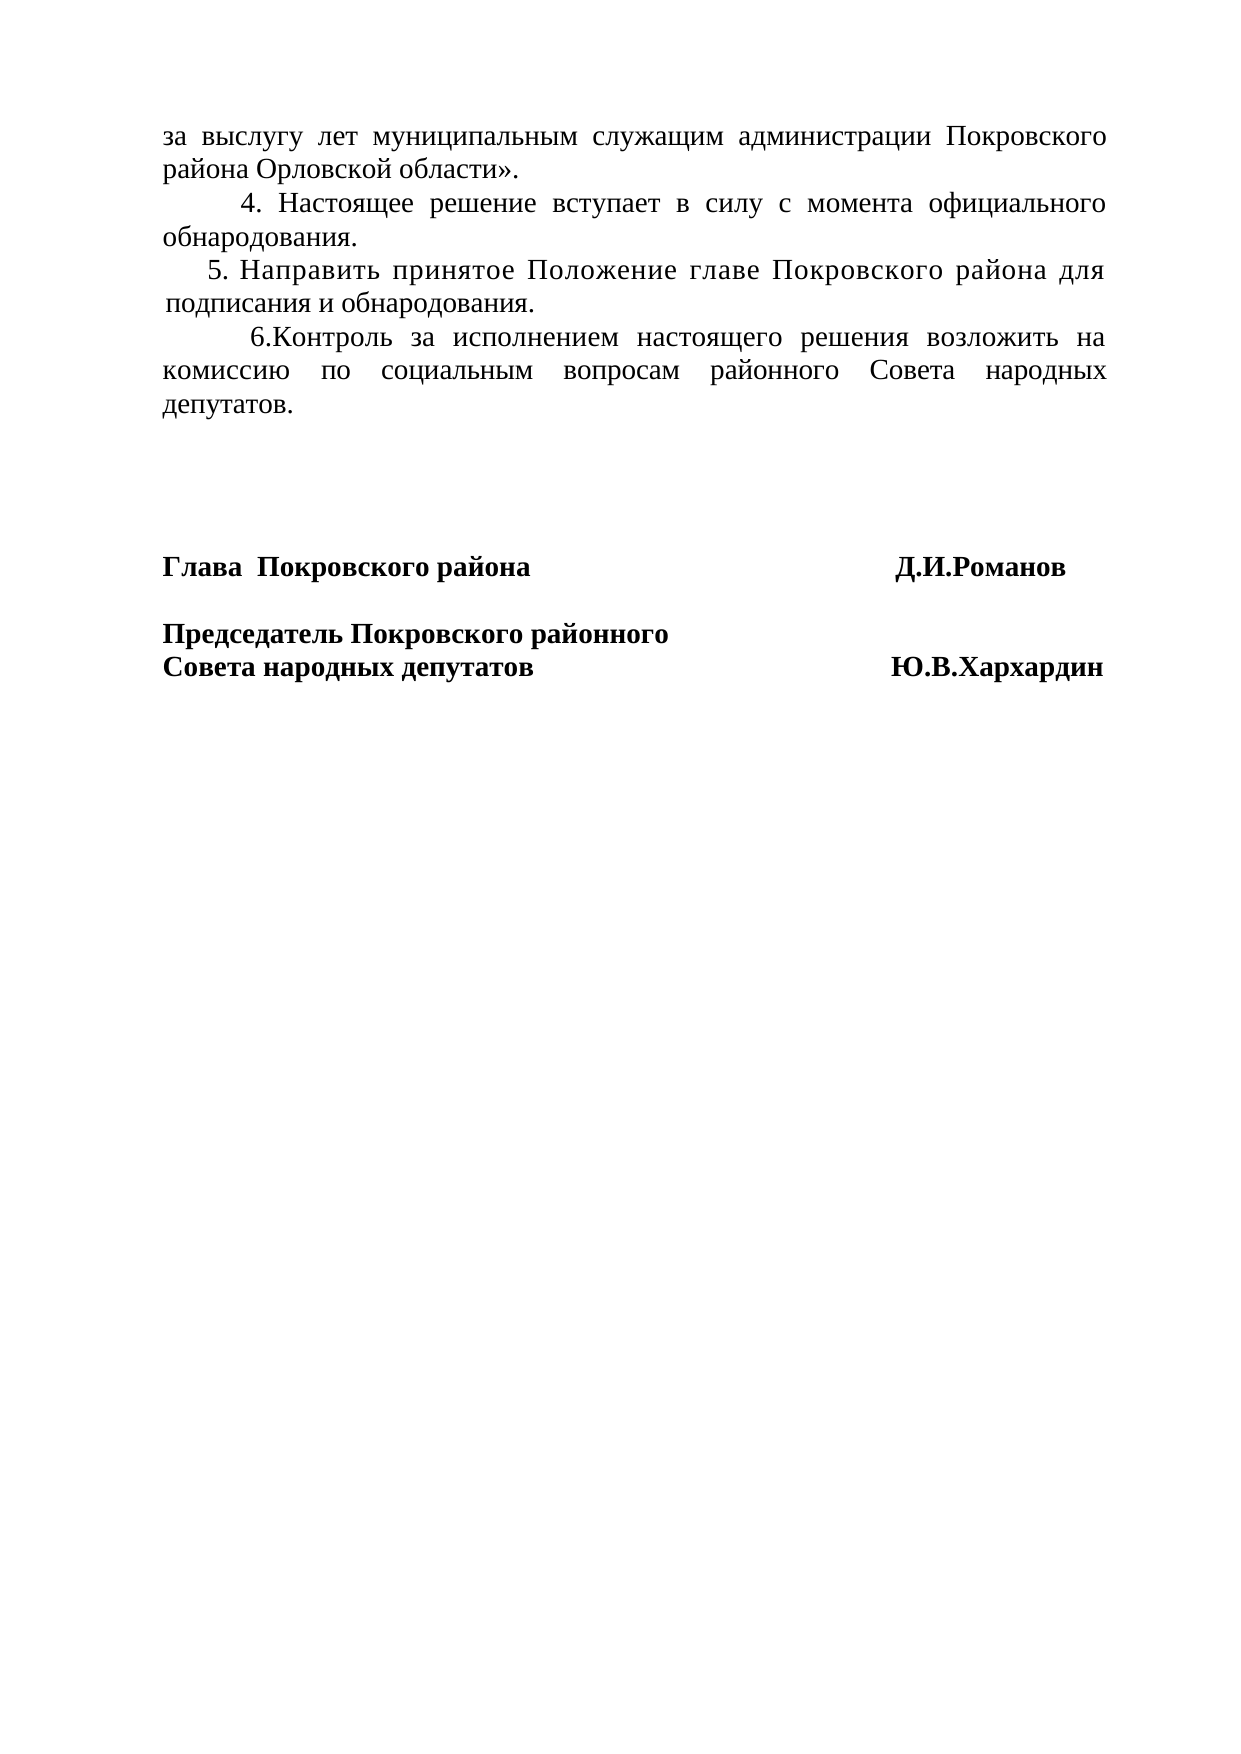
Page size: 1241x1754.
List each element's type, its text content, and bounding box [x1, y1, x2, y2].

text Председатель Покровского районного [162, 616, 1107, 649]
text 5. Направить принятое Положение главе Покровского района для подписания и обнародования. [165, 253, 1106, 319]
text Глава Покровского района Д.И.Романов [162, 549, 1107, 582]
text Совета народных депутатов Ю.В.Хархардин [162, 649, 1107, 683]
text 4. Настоящее решение вступает в силу с момента официального обнародования. [162, 185, 1107, 252]
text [162, 118, 1107, 185]
text 6.Контроль за исполнением настоящего решения возложить на комиссию по социальным вопросам районного Совета народных депутатов. [162, 319, 1107, 419]
